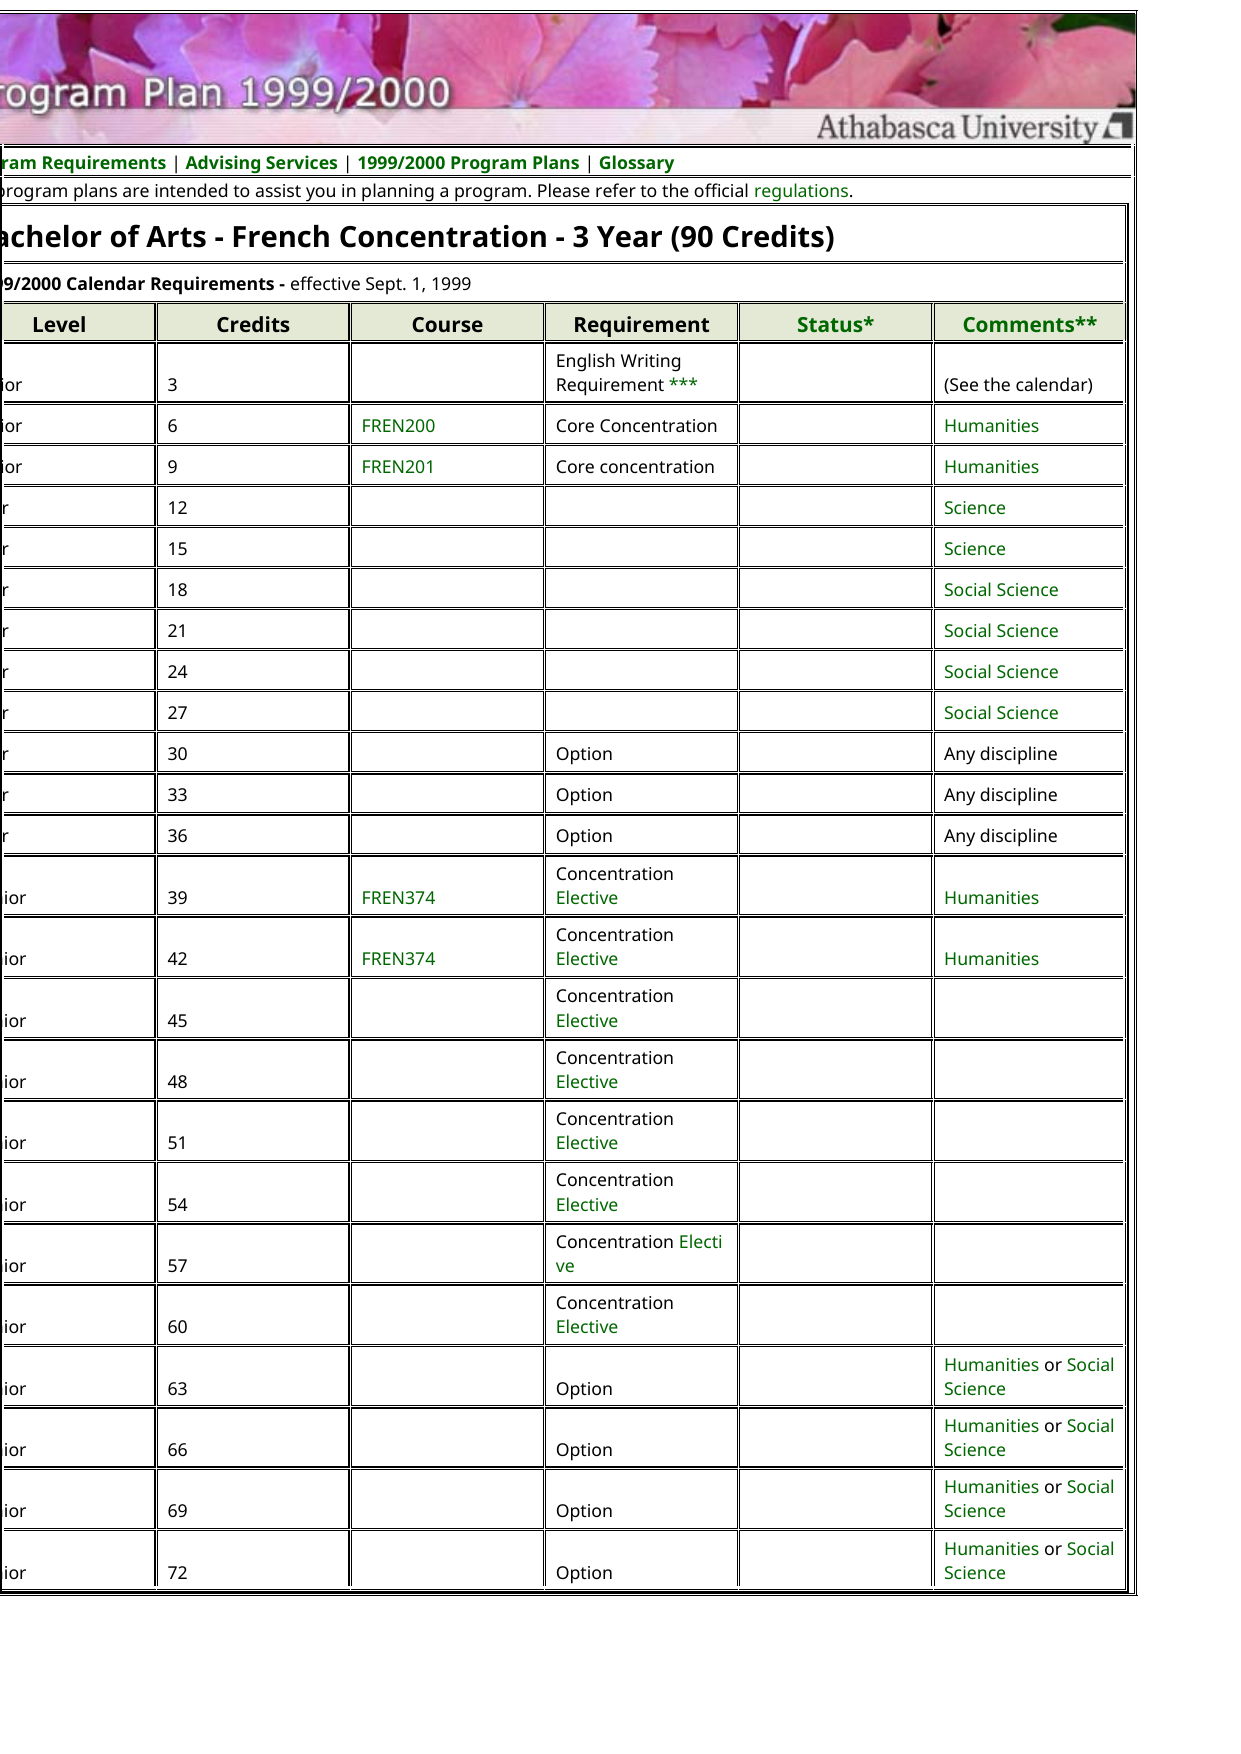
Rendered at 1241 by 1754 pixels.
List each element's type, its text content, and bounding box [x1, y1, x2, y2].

picture [0, 14, 1136, 144]
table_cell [2, 175, 1134, 1593]
table_cell Program Requirements | Advising Services | 1999/2000 Program Plans | Glossary [0, 144, 1136, 174]
